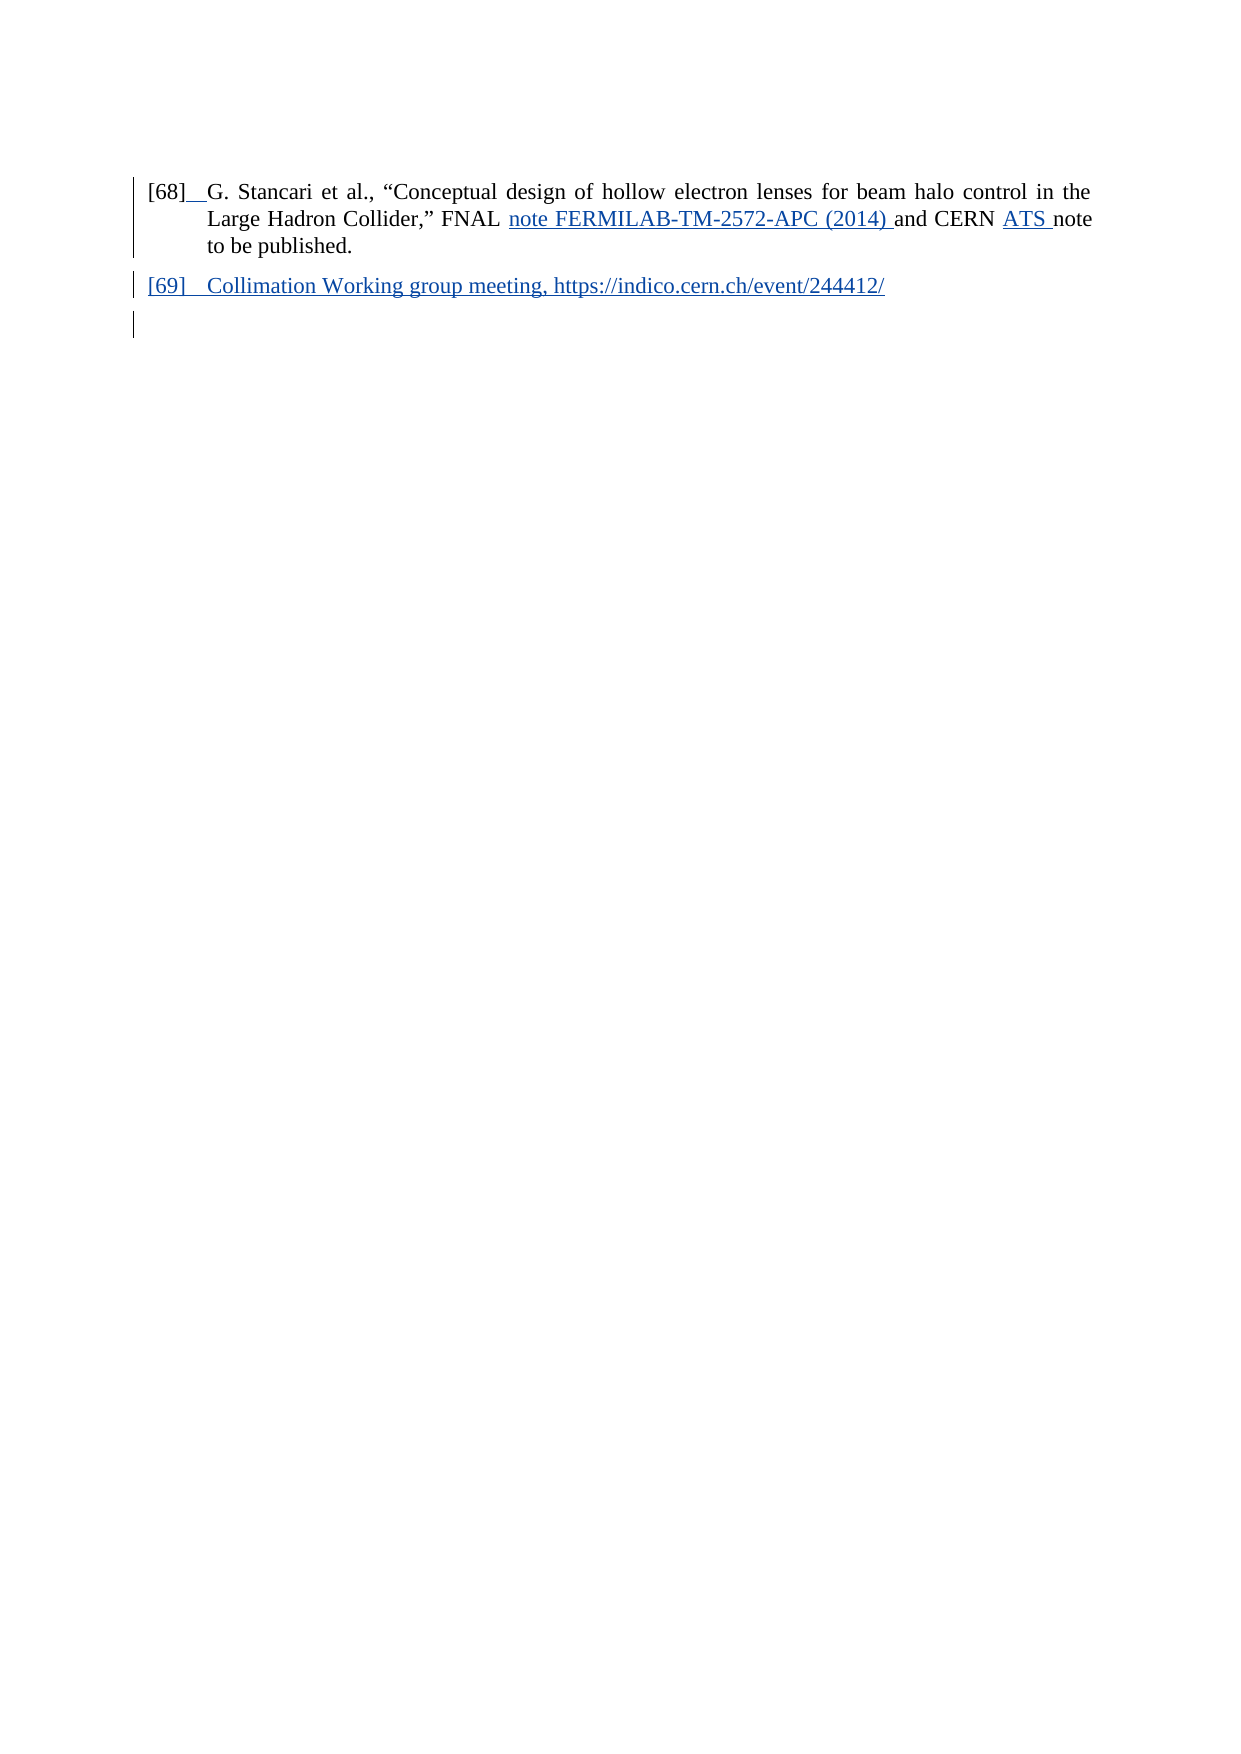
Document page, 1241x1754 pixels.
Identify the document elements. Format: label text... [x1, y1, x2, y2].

text [68]G. Stancari et al., “Conceptual design of hollow electron lenses for beam halo control in the Large Hadron Collider,” FNAL and CERN noteto be published. [148, 177, 1092, 258]
